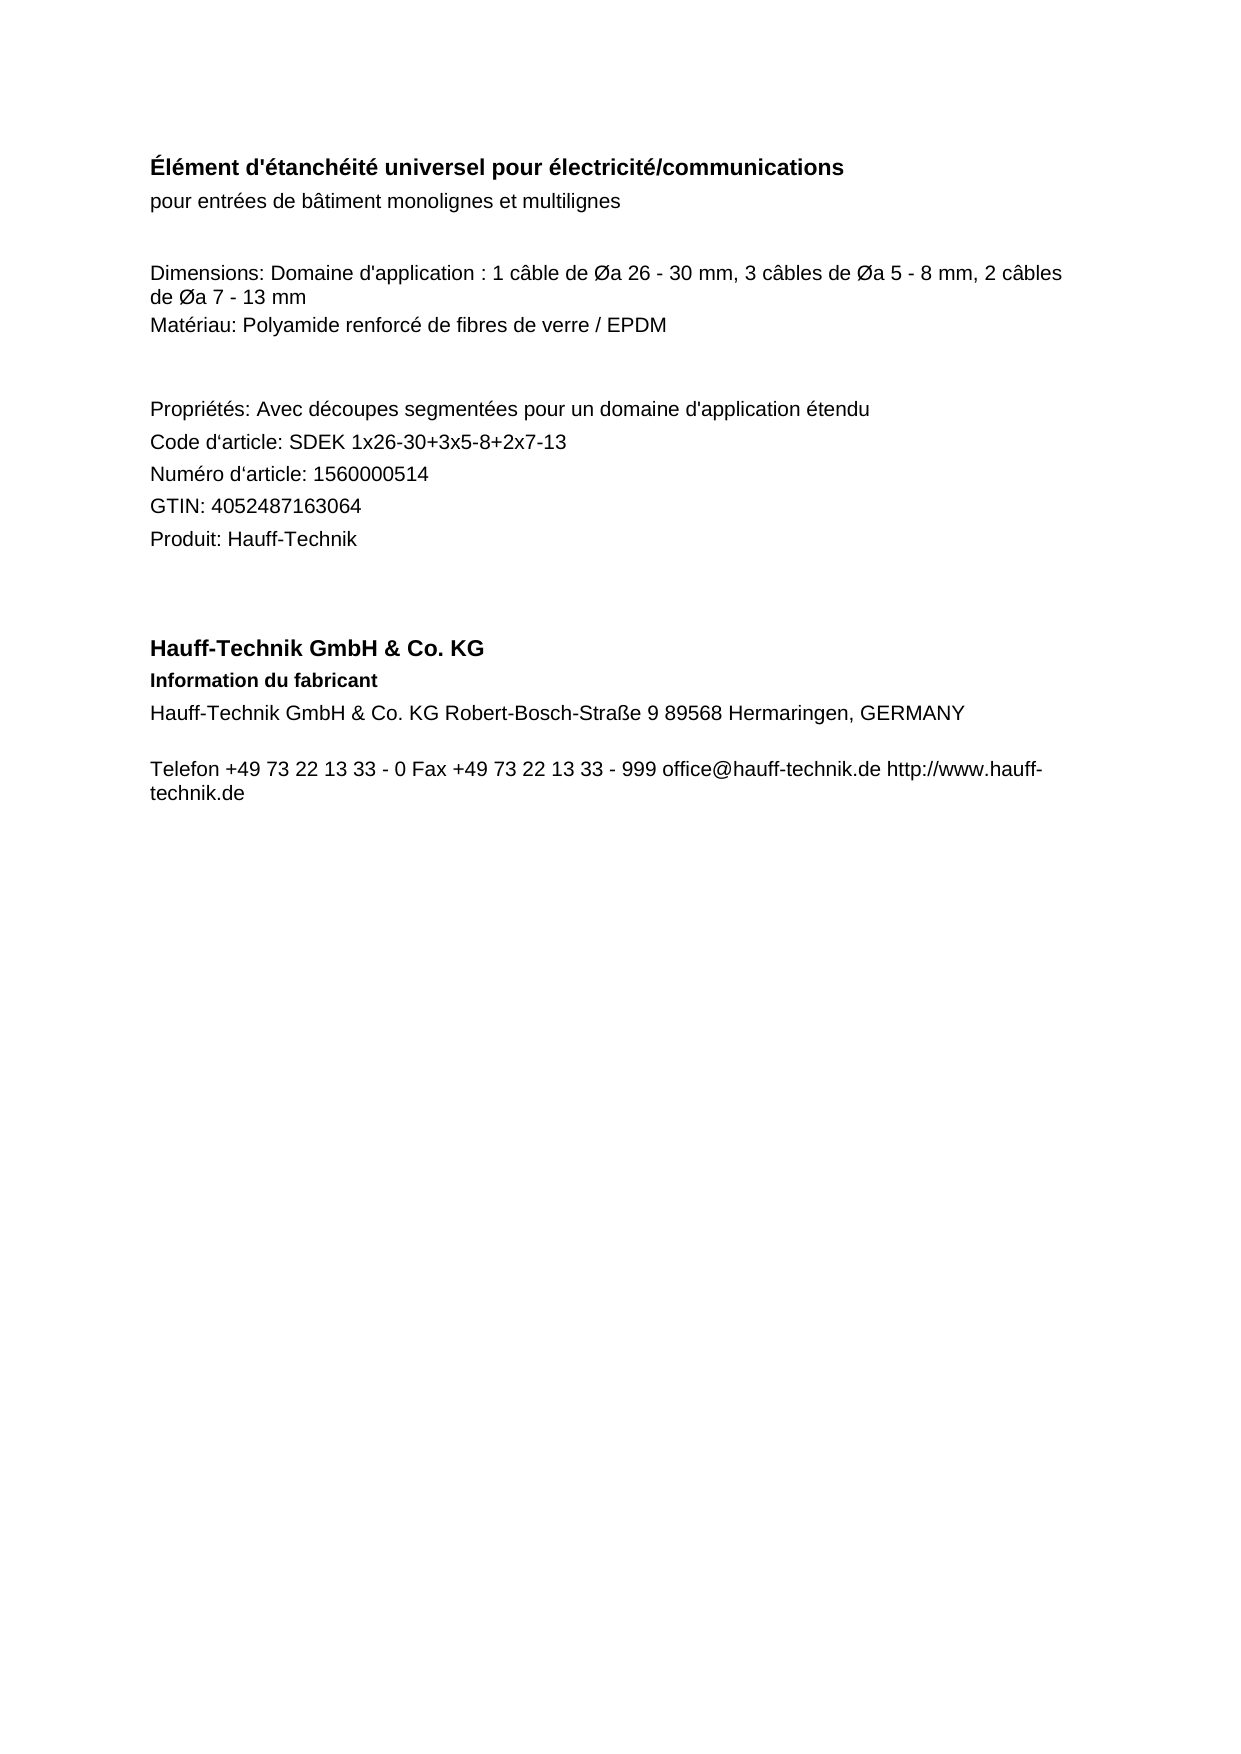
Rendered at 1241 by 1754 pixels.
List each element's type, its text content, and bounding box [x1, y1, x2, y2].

text Produit: Hauff-Technik [150, 526, 1090, 550]
text Telefon +49 73 22 13 33 - 0 Fax +49 73 22 13 33 - 999 office@hauff-technik.de http://www.hauff-technik.de [150, 757, 1090, 804]
text Élément d'étanchéité universel pour électricité/communications [150, 154, 1090, 181]
text Propriétés: Avec découpes segmentées pour un domaine d'application étendu [150, 397, 1090, 421]
text Matériau: Polyamide renforcé de fibres de verre / EPDM [150, 313, 1090, 337]
text Information du fabricant [150, 669, 1090, 692]
text Numéro d‘article: 1560000514 [150, 462, 1090, 486]
text Hauff-Technik GmbH & Co. KG [150, 635, 1090, 661]
text pour entrées de bâtiment monolignes et multilignes [150, 189, 1090, 213]
text Code d‘article: SDEK 1x26-30+3x5-8+2x7-13 [150, 429, 1090, 453]
text Dimensions: Domaine d'application : 1 câble de Øa 26 - 30 mm, 3 câbles de Øa 5 - 8 mm, 2 câbles de Øa 7 - 13 mm [150, 261, 1090, 309]
text GTIN: 4052487163064 [150, 494, 1090, 518]
text Hauff-Technik GmbH & Co. KG Robert-Bosch-Straße 9 89568 Hermaringen, GERMANY [150, 700, 1090, 724]
